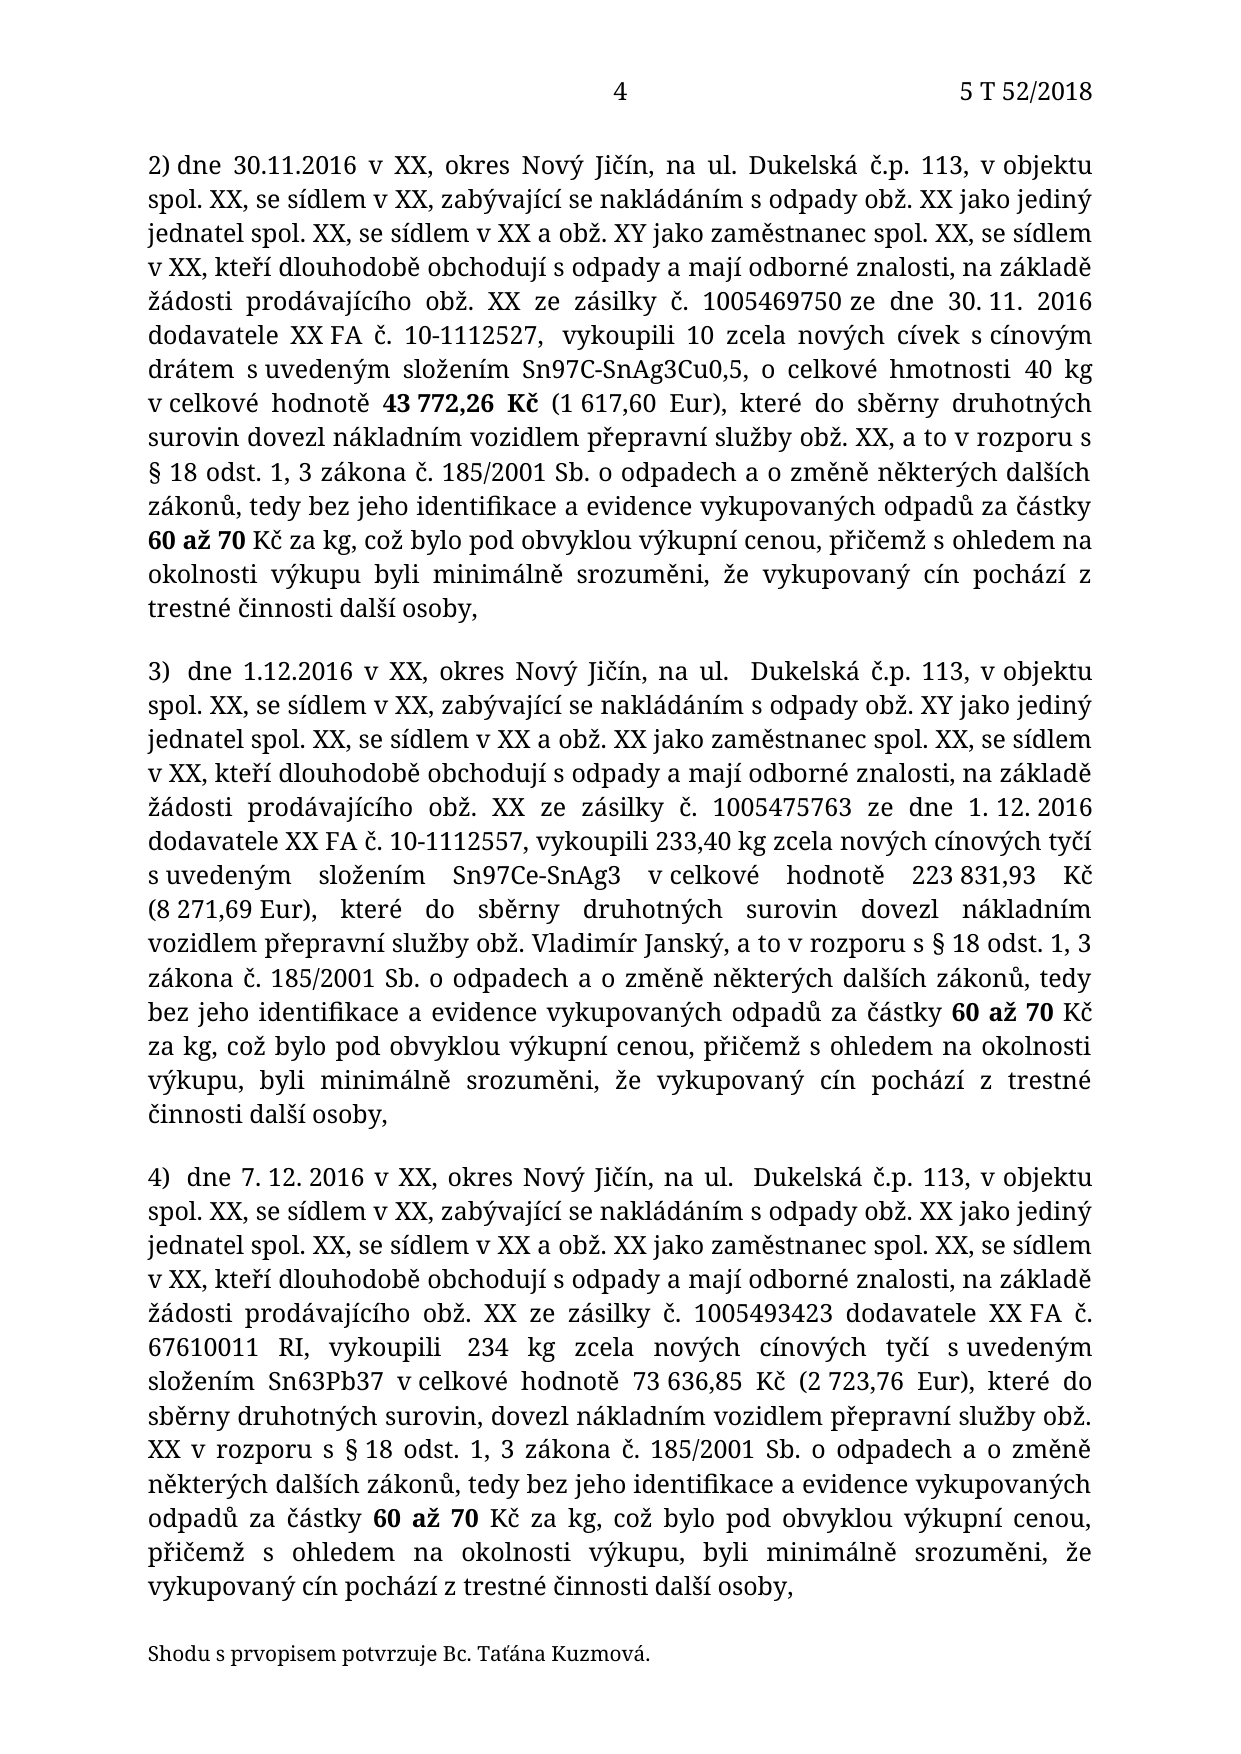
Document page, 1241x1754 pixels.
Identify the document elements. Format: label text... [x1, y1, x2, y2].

text 4) dne 7. 12. 2016 v XX, okres Nový Jičín, na ul. Dukelská č.p. 113, v objektu spol. XX, se sídlem v XX, zabývající se nakládáním s odpady obž. XX jako jediný jednatel spol. XX, se sídlem v XX a obž. XX jako zaměstnanec spol. XX, se sídlem v XX, kteří dlouhodobě obchodují s odpady a mají odborné znalosti, na základě žádosti prodávajícího obž. XX ze zásilky č. 1005493423 dodavatele XX FA č. 67610011 RI, vykoupili 234 kg zcela nových cínových tyčí s uvedeným složením Sn63Pb37 v celkové hodnotě 73 636,85 Kč (2 723,76 Eur), které do sběrny druhotných surovin, dovezl nákladním vozidlem přepravní služby obž. XX v rozporu s § 18 odst. 1, 3 zákona č. 185/2001 Sb. o odpadech a o změně některých dalších zákonů, tedy bez jeho identifikace a evidence vykupovaných odpadů za částky 60 až 70 Kč za kg, což bylo pod obvyklou výkupní cenou, přičemž s ohledem na okolnosti výkupu, byli minimálně srozuměni, že vykupovaný cín pochází z trestné činnosti další osoby, [148, 1160, 1093, 1602]
text 3) dne 1.12.2016 v XX, okres Nový Jičín, na ul. Dukelská č.p. 113, v objektu spol. XX, se sídlem v XX, zabývající se nakládáním s odpady obž. XY jako jediný jednatel spol. XX, se sídlem v XX a obž. XX jako zaměstnanec spol. XX, se sídlem v XX, kteří dlouhodobě obchodují s odpady a mají odborné znalosti, na základě žádosti prodávajícího obž. XX ze zásilky č. 1005475763 ze dne 1. 12. 2016 dodavatele XX FA č. 10-1112557, vykoupili 233,40 kg zcela nových cínových tyčí s uvedeným složením Sn97Ce-SnAg3 v celkové hodnotě 223 831,93 Kč (8 271,69 Eur), které do sběrny druhotných surovin dovezl nákladním vozidlem přepravní služby obž. Vladimír Janský, a to v rozporu s § 18 odst. 1, 3 zákona č. 185/2001 Sb. o odpadech a o změně některých dalších zákonů, tedy bez jeho identifikace a evidence vykupovaných odpadů za částky 60 až 70 Kč za kg, což bylo pod obvyklou výkupní cenou, přičemž s ohledem na okolnosti výkupu, byli minimálně srozuměni, že vykupovaný cín pochází z trestné činnosti další osoby, [148, 654, 1093, 1131]
text 2) dne 30.11.2016 v XX, okres Nový Jičín, na ul. Dukelská č.p. 113, v objektu spol. XX, se sídlem v XX, zabývající se nakládáním s odpady obž. XX jako jediný jednatel spol. XX, se sídlem v XX a obž. XY jako zaměstnanec spol. XX, se sídlem v XX, kteří dlouhodobě obchodují s odpady a mají odborné znalosti, na základě žádosti prodávajícího obž. XX ze zásilky č. 1005469750 ze dne 30. 11. 2016 dodavatele XX FA č. 10-1112527, vykoupili 10 zcela nových cívek s cínovým drátem s uvedeným složením Sn97C-SnAg3Cu0,5, o celkové hmotnosti 40 kg v celkové hodnotě 43 772,26 Kč (1 617,60 Eur), které do sběrny druhotných surovin dovezl nákladním vozidlem přepravní služby obž. XX, a to v rozporu s § 18 odst. 1, 3 zákona č. 185/2001 Sb. o odpadech a o změně některých dalších zákonů, tedy bez jeho identifikace a evidence vykupovaných odpadů za částky 60 až 70 Kč za kg, což bylo pod obvyklou výkupní cenou, přičemž s ohledem na okolnosti výkupu byli minimálně srozuměni, že vykupovaný cín pochází z trestné činnosti další osoby, [148, 148, 1093, 624]
